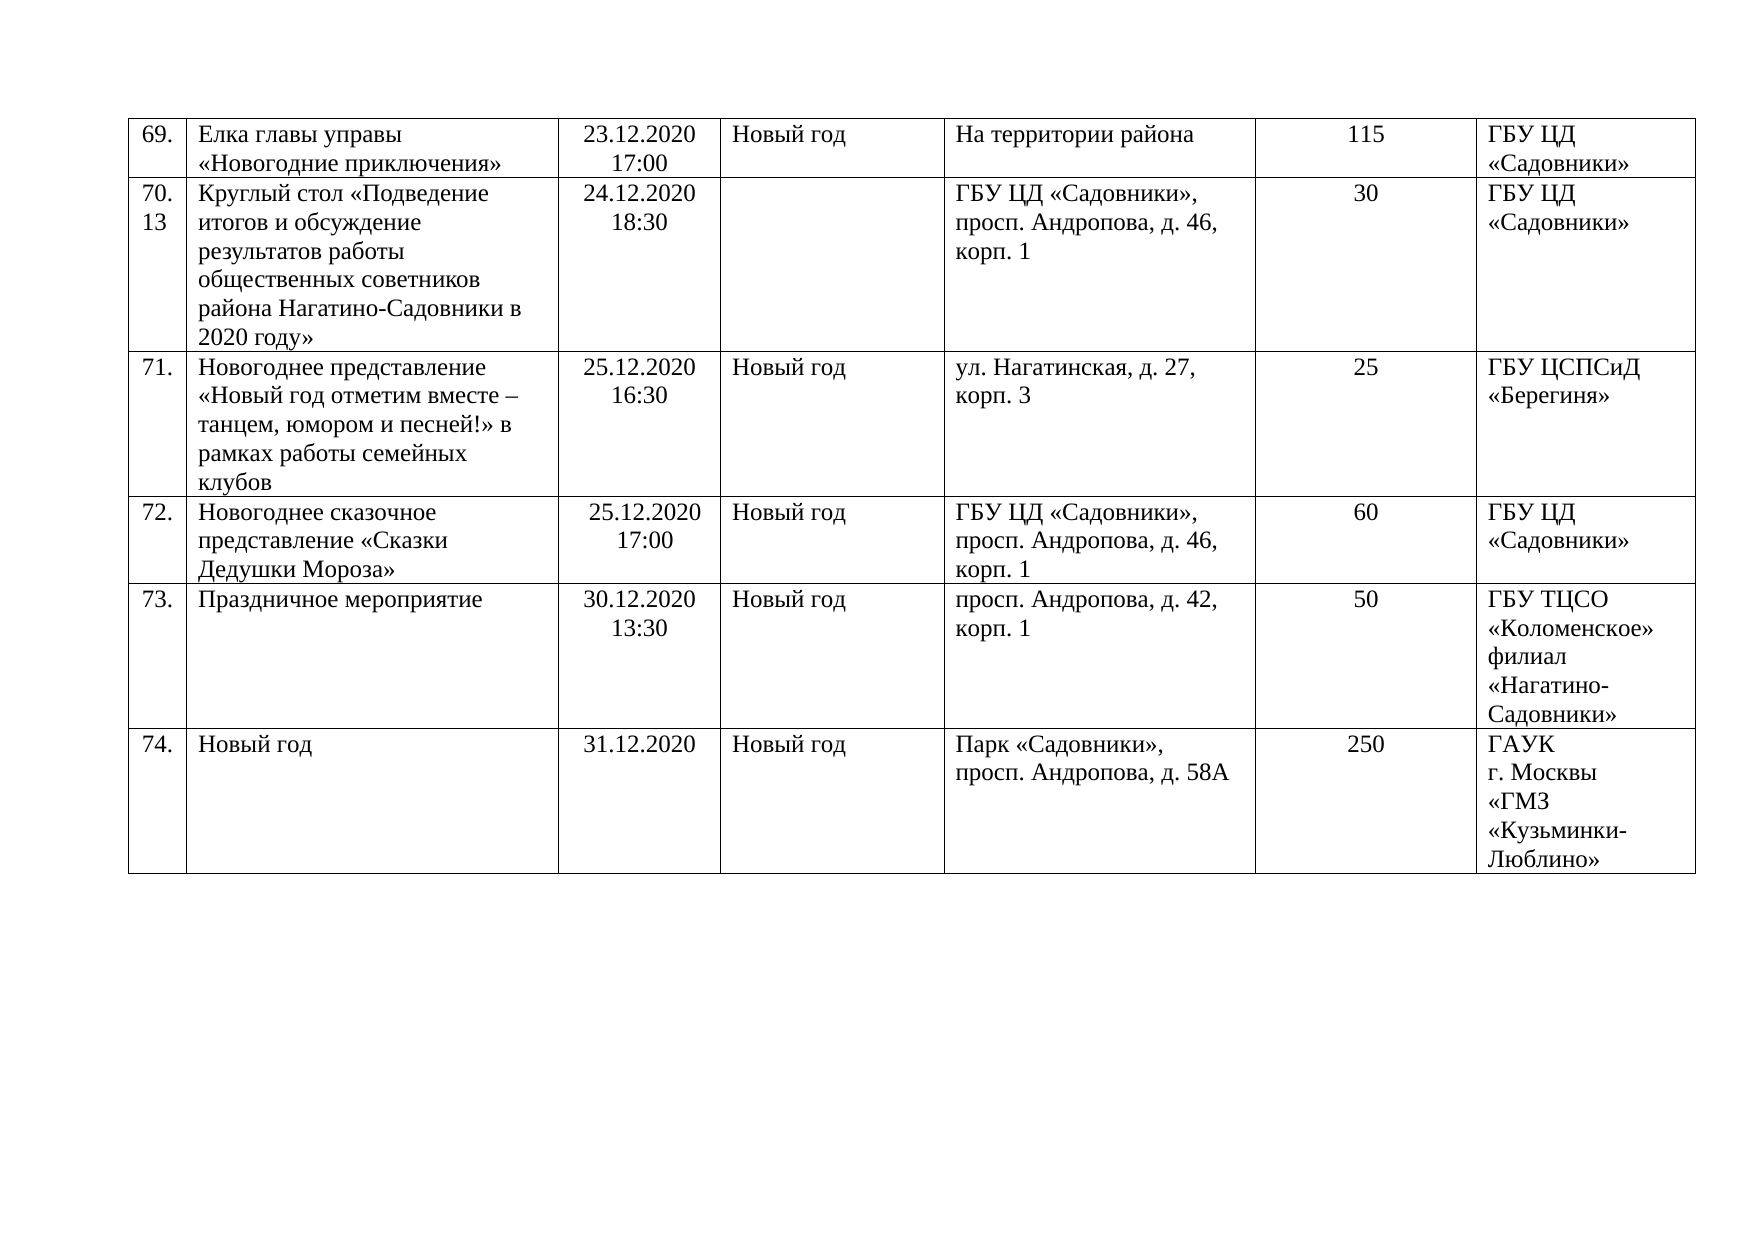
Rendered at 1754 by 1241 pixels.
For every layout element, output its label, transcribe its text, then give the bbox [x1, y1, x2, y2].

table_cell 25 [1256, 352, 1476, 496]
table_cell 50 [1256, 584, 1476, 728]
table_cell 23.12.2020 17:00 [559, 119, 720, 177]
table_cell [945, 178, 1255, 351]
table_cell Новый год [721, 119, 944, 177]
table_cell Новый год [187, 729, 558, 872]
table_cell Новый год [721, 352, 944, 496]
table_cell ул. Нагатинская, д. 27, корп. 3 [945, 352, 1255, 496]
table_cell ГБУ ТЦСО «Коломенское» филиал «Нагатино-Садовники» [1477, 584, 1695, 728]
table_cell Парк «Садовники», просп. Андропова, д. 58А [945, 729, 1255, 872]
table_cell Праздничное мероприятие [187, 584, 558, 728]
table_cell 13 [129, 178, 186, 351]
table_cell 25.12.2020 16:30 [559, 352, 720, 496]
table_cell [129, 119, 186, 177]
table_cell ГБУ ЦД «Садовники» [1477, 178, 1695, 351]
table_cell ГБУ ЦСПСиД «Берегиня» [1477, 352, 1695, 496]
table_cell 115 [1256, 119, 1476, 177]
table_cell 24.12.2020 18:30 [559, 178, 720, 351]
table_cell Круглый стол «Подведение итогов и обсуждение результатов работы общественных советников района Нагатино-Садовники в 2020 году» [187, 178, 558, 351]
table_cell 31.12.2020 [559, 729, 720, 872]
table_cell 250 [1256, 729, 1476, 872]
table_cell 30.12.2020 13:30 [559, 584, 720, 728]
table_cell ГБУ ЦД «Садовники», просп. Андропова, д. 46, корп. 1 [945, 497, 1255, 583]
table_cell Елка главы управы «Новогодние приключения» [187, 119, 558, 177]
table_cell [129, 352, 186, 496]
table_cell [129, 497, 186, 583]
table_cell 60 [1256, 497, 1476, 583]
table_cell Новогоднее сказочное представление «Сказки Дедушки Мороза» [187, 497, 558, 583]
table_cell На территории района [945, 119, 1255, 177]
table_cell ГБУ ЦД «Садовники» [1477, 119, 1695, 177]
table_cell ГАУК г. Москвы «ГМЗ «Кузьминки-Люблино» [1477, 729, 1695, 872]
table_cell просп. Андропова, д. 42, корп. 1 [945, 584, 1255, 728]
table_cell 25.12.2020 17:00 [559, 497, 720, 583]
table_cell Новый год [721, 497, 944, 583]
table_cell 30 [1256, 178, 1476, 351]
table_cell ГБУ ЦД «Садовники» [1477, 497, 1695, 583]
table_cell Новый год [721, 584, 944, 728]
table_cell Новогоднее представление «Новый год отметим вместе – танцем, юмором и песней!» в рамках работы семейных клубов [187, 352, 558, 496]
table_cell [129, 584, 186, 728]
table_cell [721, 178, 944, 351]
table_cell [129, 729, 186, 872]
table_cell Новый год [721, 729, 944, 872]
